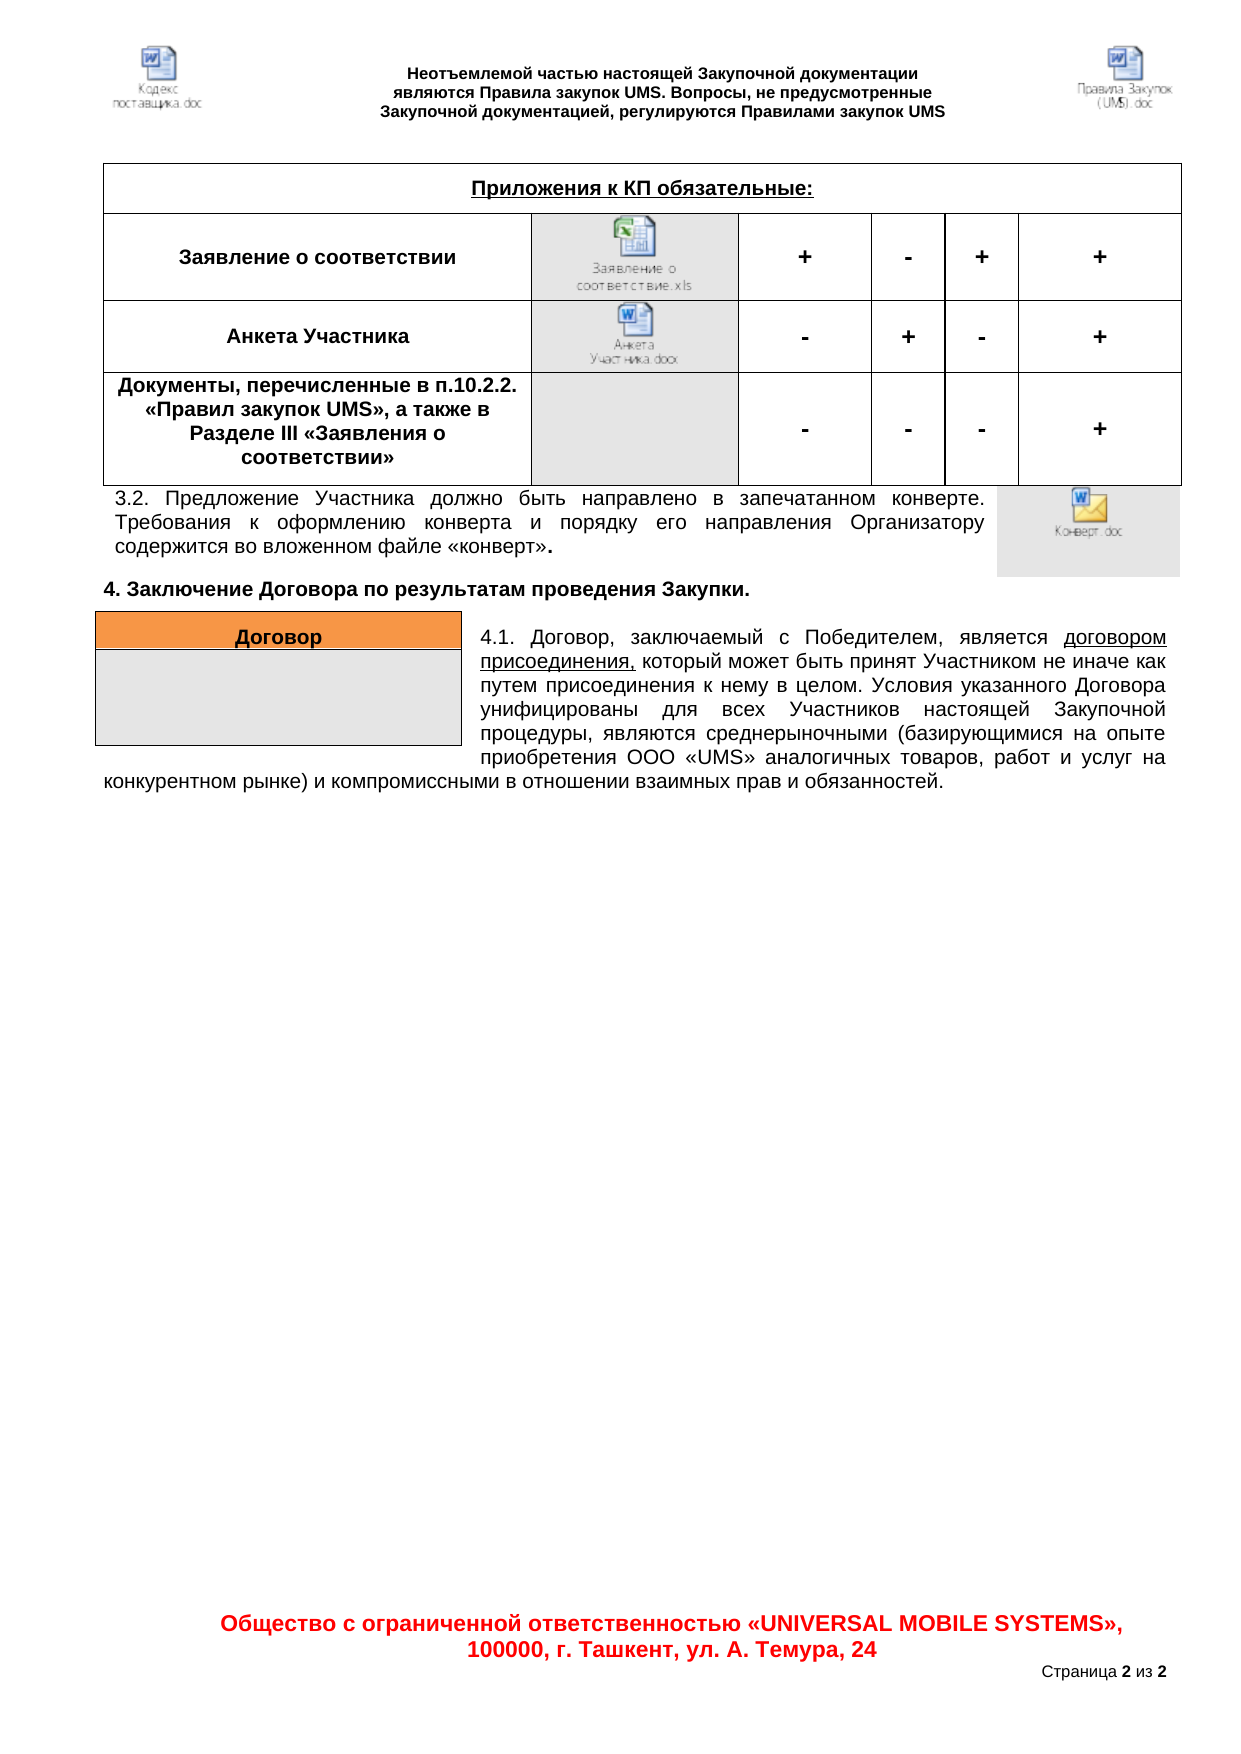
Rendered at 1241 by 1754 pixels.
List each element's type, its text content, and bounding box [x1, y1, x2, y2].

table_header 3.2. Предложение Участника должно быть направлено в запечатанном конверте. Требования к оформлению конверта и порядку его направления Организатору содержится во вложенном файле «конверт». [103, 486, 997, 577]
table_cell Анкета Участника [104, 301, 531, 372]
table_cell [532, 373, 738, 485]
table_cell Заявление о соответствии [104, 214, 531, 300]
table_header Договор [96, 612, 461, 648]
table_cell [532, 214, 738, 300]
table_cell + [1019, 301, 1181, 372]
table_cell [532, 301, 738, 372]
table_cell Документы, перечисленные в п.10.2.2. «Правил закупок UMS», а также в Разделе III «Заявления о соответствии» [104, 373, 531, 485]
table_cell [96, 650, 461, 745]
table_cell + [739, 214, 871, 300]
table_cell + [872, 301, 944, 372]
table_cell - [739, 301, 871, 372]
table_cell - [872, 373, 944, 485]
table_cell Приложения к КП обязательные: [104, 164, 1181, 212]
text 4. Заключение Договора по результатам проведения Закупки. [103, 577, 1166, 601]
table_cell - [739, 373, 871, 485]
table_cell + [1019, 373, 1181, 485]
table_cell + [946, 214, 1018, 300]
table_cell - [946, 301, 1018, 372]
table_cell + [1019, 214, 1181, 300]
table_header [997, 486, 1180, 577]
table_cell - [946, 373, 1018, 485]
table_cell - [872, 214, 944, 300]
text 4.1. Договор, заключаемый с Победителем, является договором присоединения, который может быть принят Участником не иначе как путем присоединения к нему в целом. Условия указанного Договора унифицированы для всех Участников настоящей Закупочной процедуры, являются среднерыночными (базирующимися на опыте приобретения ООО «UMS» аналогичных товаров, работ и услуг на конкурентном рынке) и компромиссными в отношении взаимных прав и обязанностей. [103, 625, 1166, 793]
